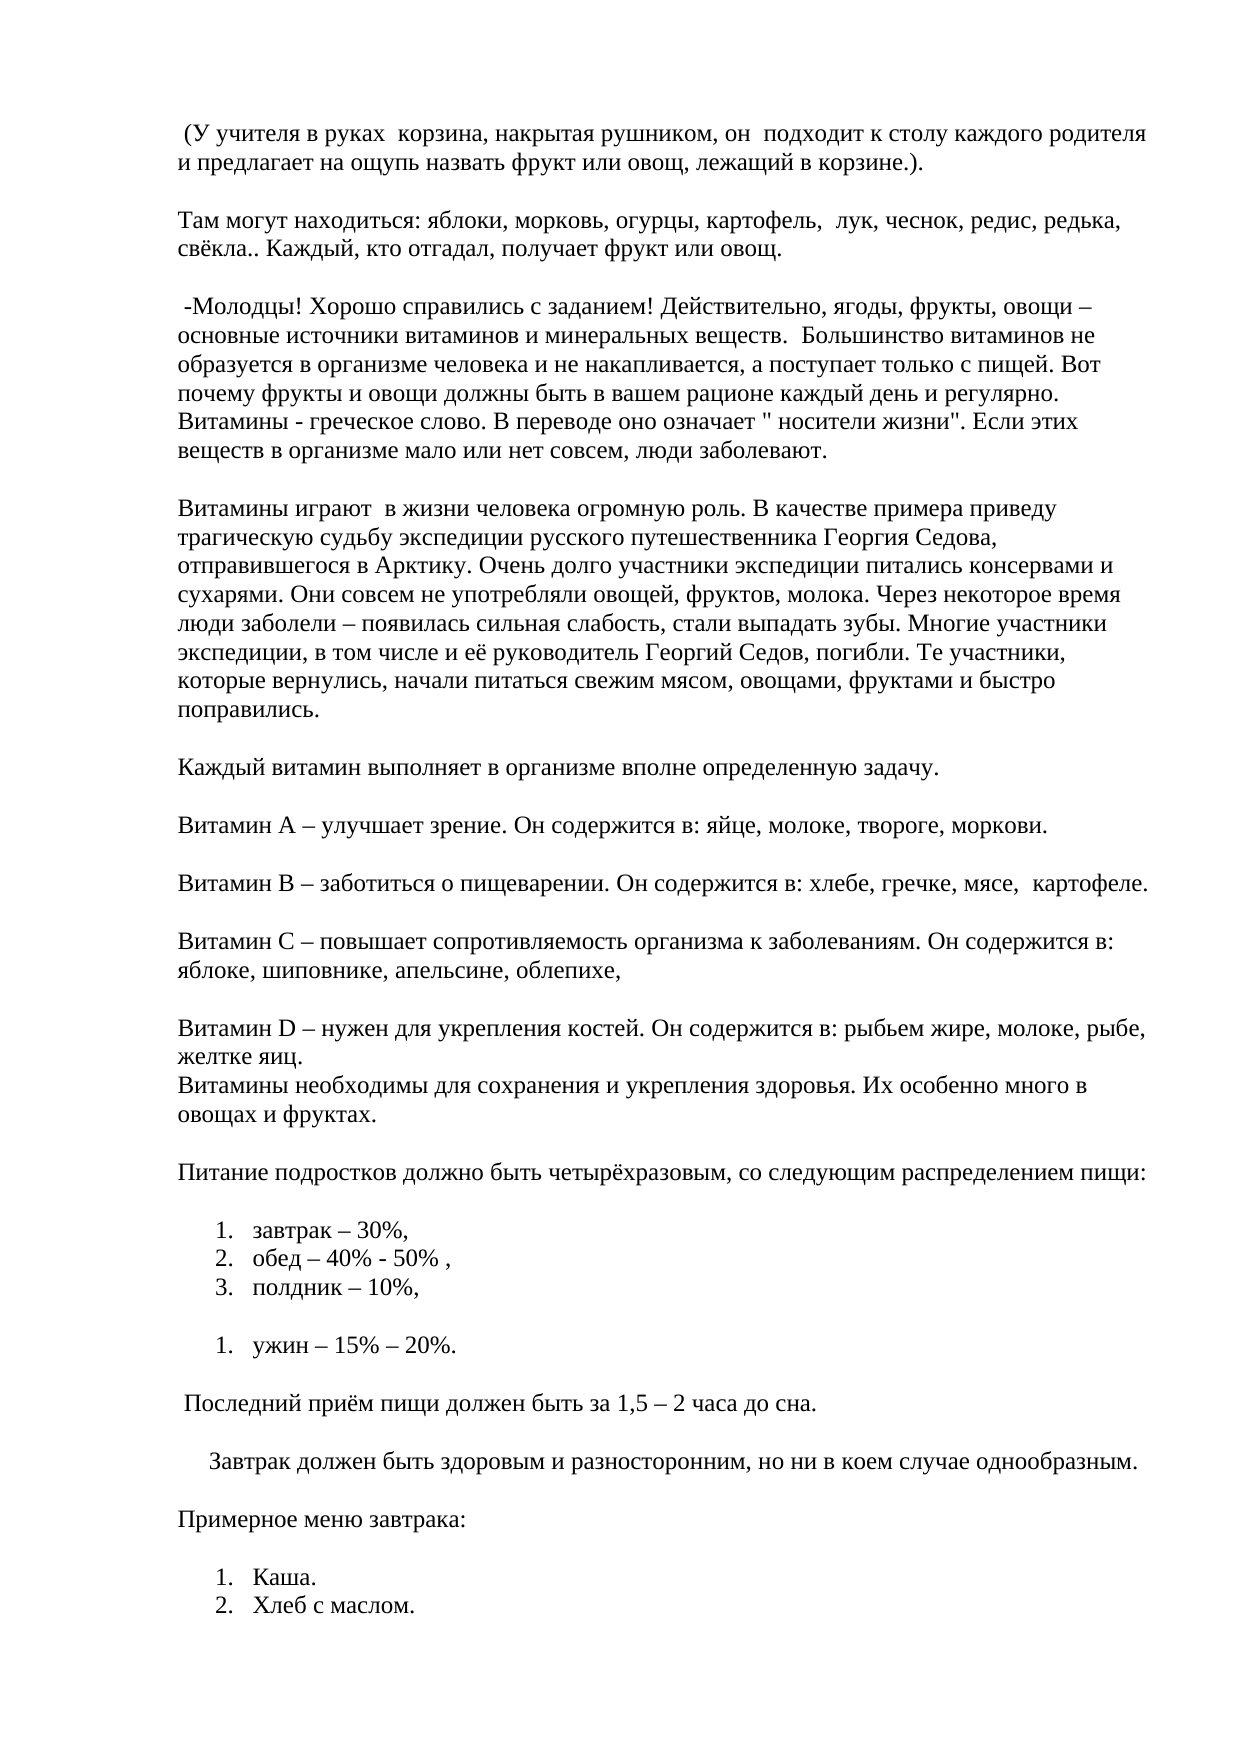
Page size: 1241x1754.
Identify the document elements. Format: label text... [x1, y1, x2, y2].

list Хлеб с маслом. [215, 1591, 1152, 1619]
text Витамин D – нужен для укрепления костей. Он содержится в: рыбьем жире, молоке, рыбе, желтке яиц. Витамины необходимы для сохранения и укрепления здоровья. Их особенно много в овощах и фруктах. [177, 1013, 1152, 1128]
text Последний приём пищи должен быть за 1,5 – 2 часа до сна. [177, 1388, 1152, 1417]
text Витамин А – улучшает зрение. Он содержится в: яйце, молоке, твороге, моркови. [177, 810, 1152, 839]
list ужин – 15% – 20%. [215, 1330, 1152, 1359]
text Витамины играют в жизни человека огромную роль. В качестве примера приведу трагическую судьбу экспедиции русского путешественника Георгия Седова, отправившегося в Арктику. Очень долго участники экспедиции питались консервами и сухарями. Они совсем не употребляли овощей, фруктов, молока. Через некоторое время люди заболели – появилась сильная слабость, стали выпадать зубы. Многие участники экспедиции, в том числе и её руководитель Георгий Седов, погибли. Те участники, которые вернулись, начали питаться свежим мясом, овощами, фруктами и быстро поправились. [177, 493, 1152, 723]
text Завтрак должен быть здоровым и разносторонним, но ни в коем случае однообразным. [177, 1446, 1152, 1475]
list полдник – 10%, [215, 1272, 1152, 1301]
text Там могут находиться: яблоки, морковь, огурцы, картофель, лук, чеснок, редис, редька, свёкла.. Каждый, кто отгадал, получает фрукт или овощ. [177, 205, 1152, 262]
text Питание подростков должно быть четырёхразовым, со следующим распределением пищи: [177, 1157, 1152, 1186]
text -Молодцы! Хорошо справились с заданием! Действительно, ягоды, фрукты, овощи – основные источники витаминов и минеральных веществ. Большинство витаминов не образуется в организме человека и не накапливается, а поступает только с пищей. Вот почему фрукты и овощи должны быть в вашем рационе каждый день и регулярно. Витамины - греческое слово. В переводе оно означает " носители жизни". Если этих веществ в организме мало или нет совсем, люди заболевают. [177, 291, 1152, 464]
list Каша. [215, 1562, 1152, 1591]
list завтрак – 30%, [215, 1215, 1152, 1243]
text Витамин С – повышает сопротивляемость организма к заболеваниям. Он содержится в: яблоке, шиповнике, апельсине, облепихе, [177, 926, 1152, 983]
text Примерное меню завтрака: [177, 1504, 1152, 1533]
text Витамин В – заботиться о пищеварении. Он содержится в: хлебе, гречке, мясе, картофеле. [177, 868, 1152, 897]
text Каждый витамин выполняет в организме вполне определенную задачу. [177, 752, 1152, 781]
text (У учителя в руках корзина, накрытая рушником, он подходит к столу каждого родителя и предлагает на ощупь назвать фрукт или овощ, лежащий в корзине.). [177, 118, 1152, 176]
list обед – 40% - 50% , [215, 1243, 1152, 1272]
